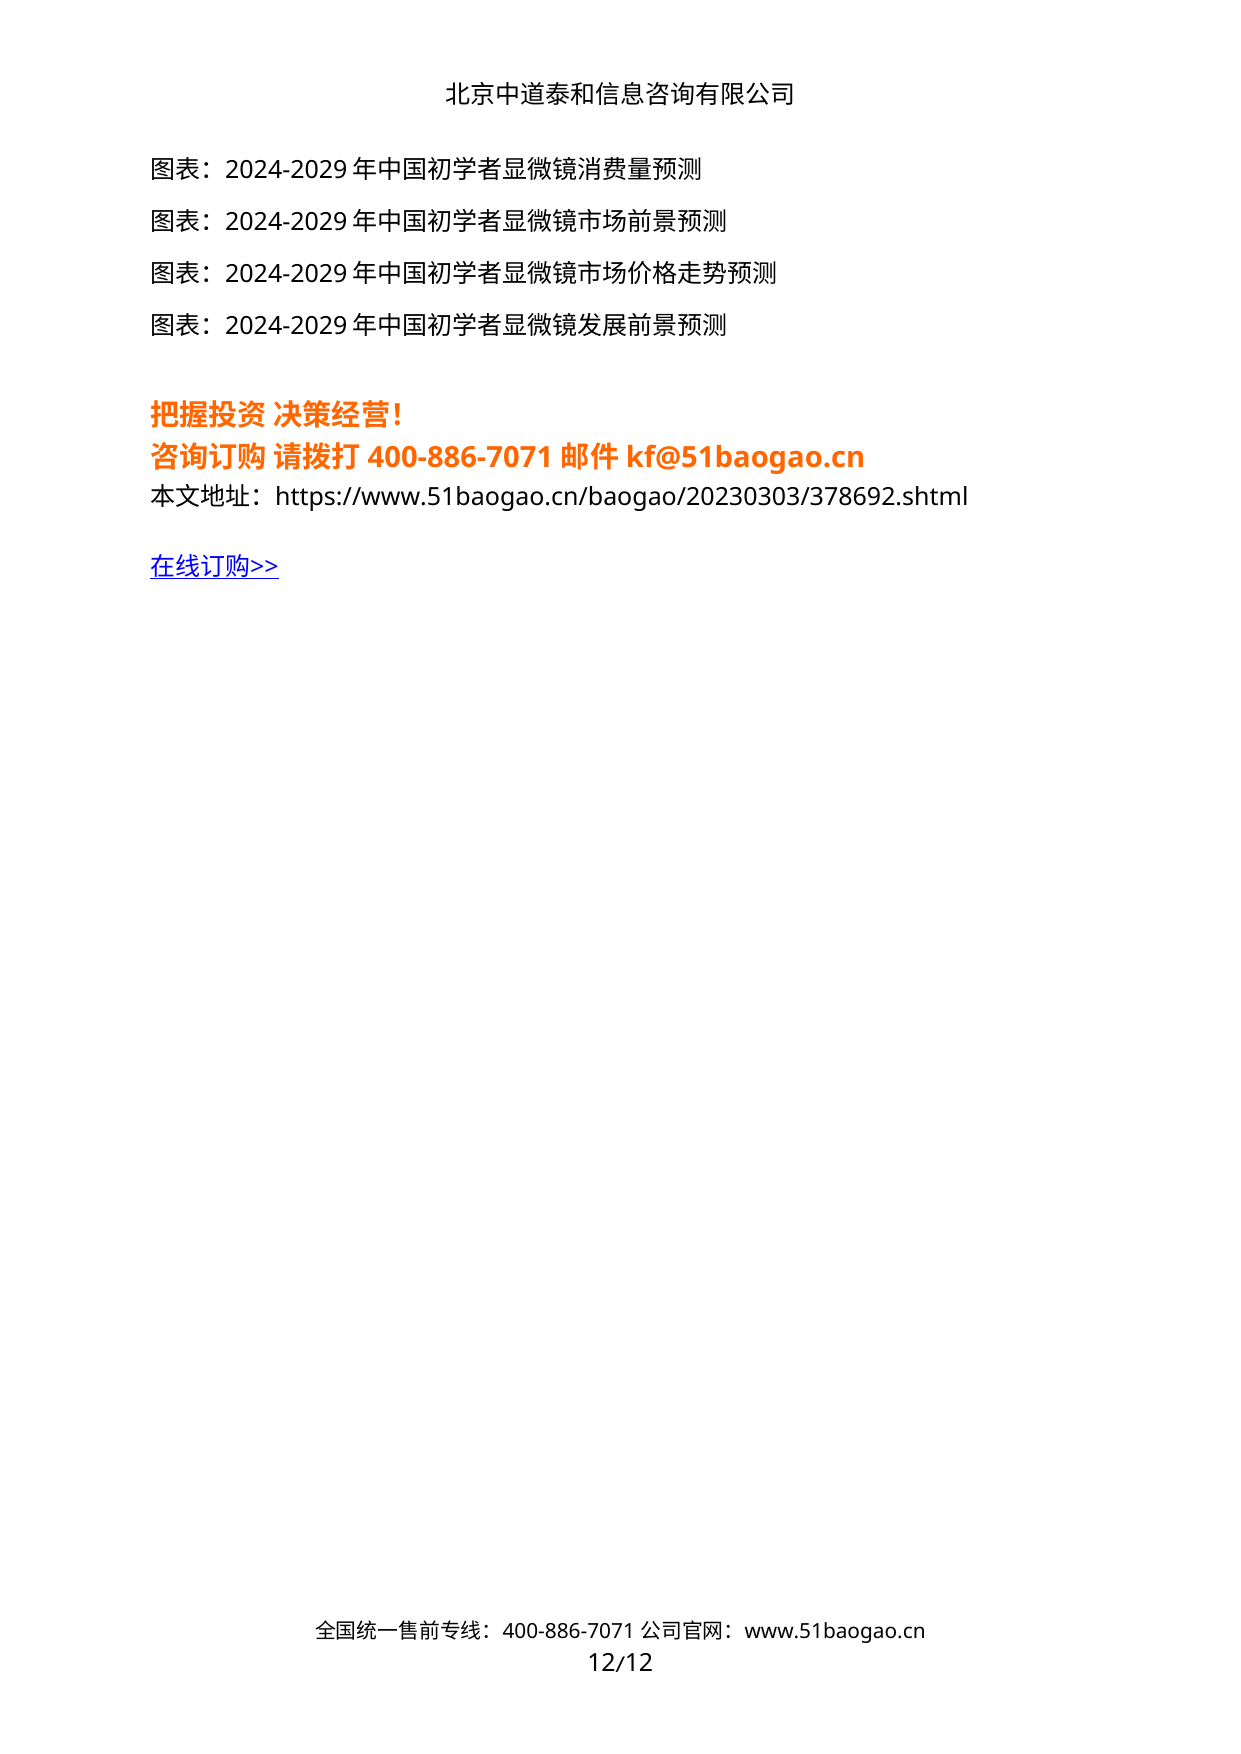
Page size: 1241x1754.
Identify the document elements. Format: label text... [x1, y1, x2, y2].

text 图表：2024-2029年中国初学者显微镜市场价格走势预测 [150, 254, 1090, 290]
text 图表：2024-2029年中国初学者显微镜市场前景预测 [150, 202, 1090, 238]
text 在线订购>> [150, 512, 1090, 583]
text 把握投资 决策经营！咨询订购 请拨打 400-886-7071 邮件 kf@51baogao.cn本文地址：https://www.51baogao.cn/baogao/20230303/378692.shtml [150, 357, 1090, 512]
text 图表：2024-2029年中国初学者显微镜消费量预测 [150, 150, 1090, 186]
text 图表：2024-2029年中国初学者显微镜发展前景预测 [150, 306, 1090, 342]
